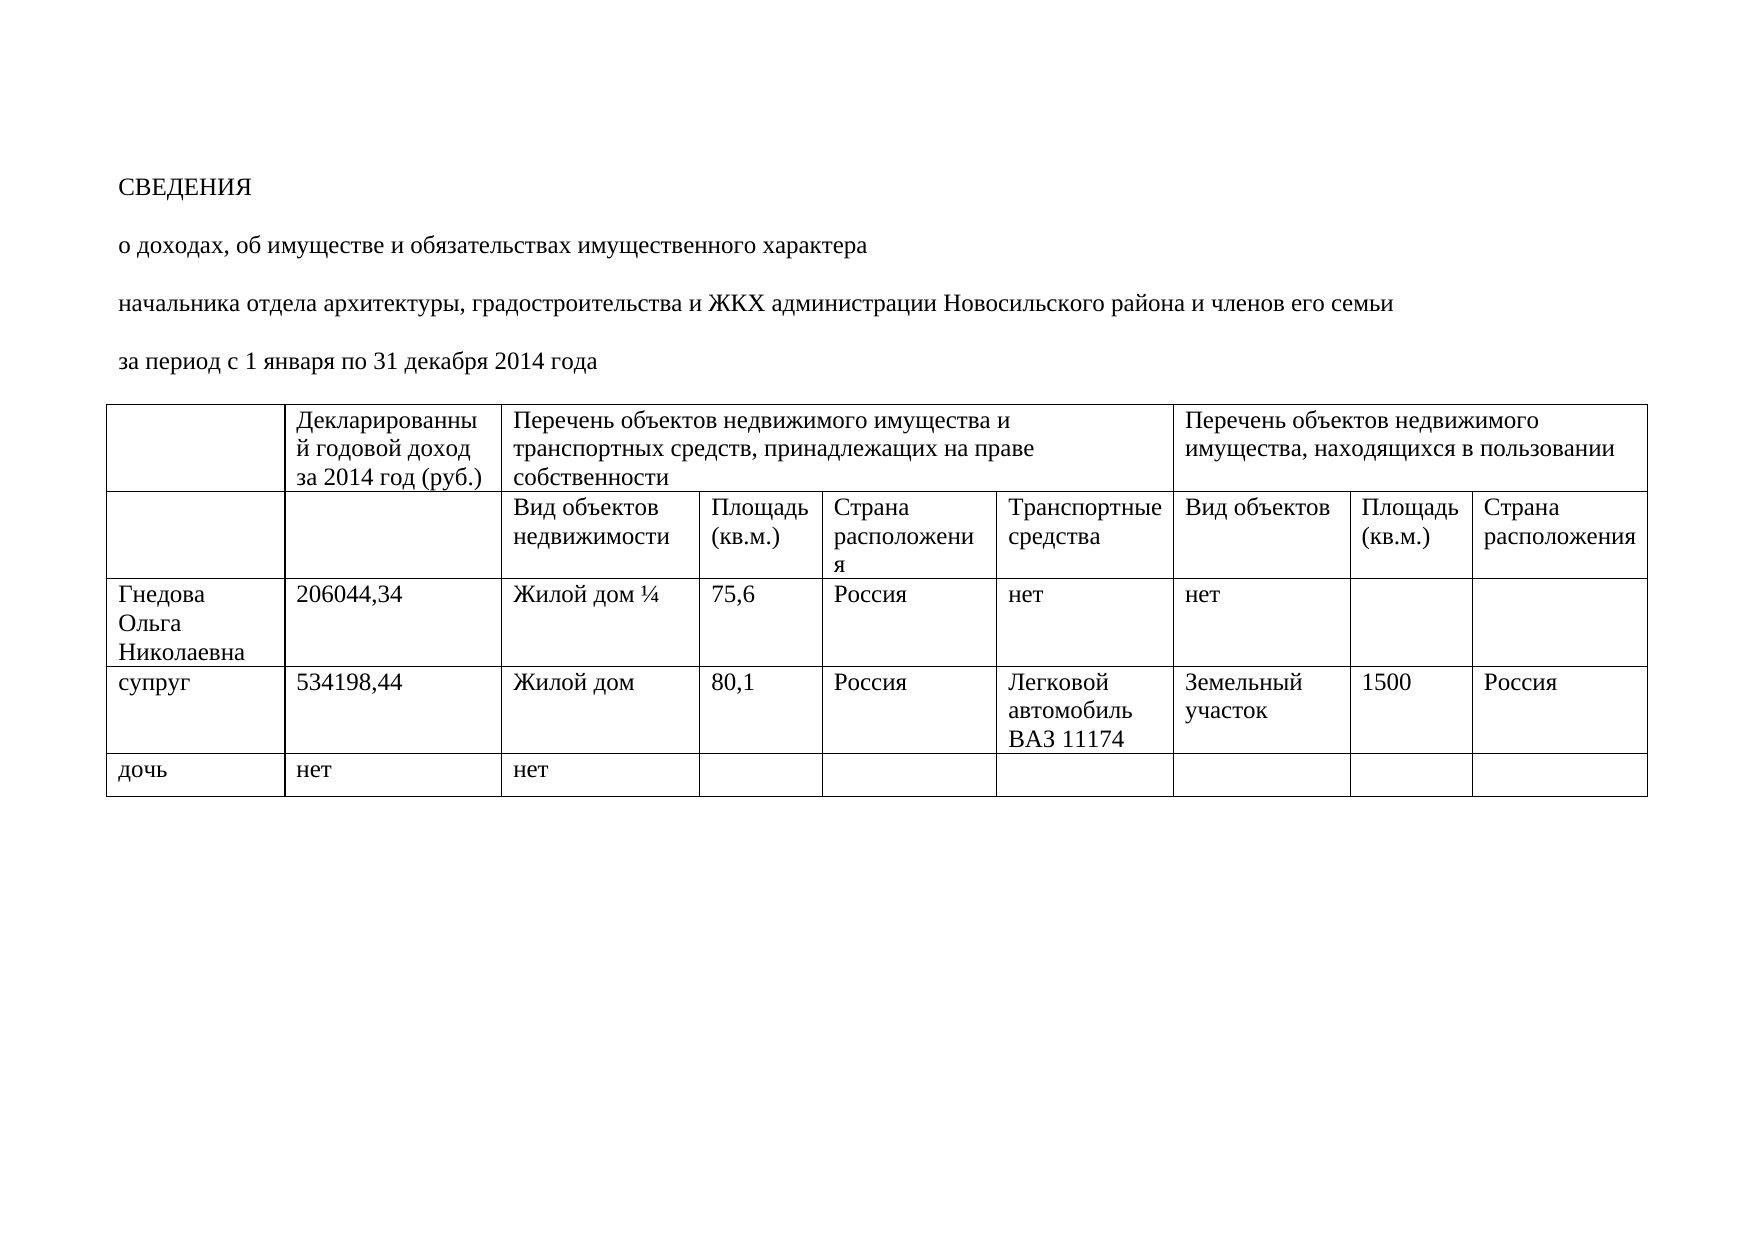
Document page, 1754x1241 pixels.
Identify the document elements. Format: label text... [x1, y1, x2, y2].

text начальника отдела архитектуры, градостроительства и ЖКХ администрации Новосильского района и членов его семьи [118, 288, 1636, 317]
table_cell Страна расположения [823, 492, 996, 578]
table_cell Площадь (кв.м.) [1351, 492, 1472, 578]
table_cell Площадь (кв.м.) [700, 492, 822, 578]
table_cell 206044,34 [286, 579, 501, 666]
table_cell [700, 754, 822, 796]
table_header Перечень объектов недвижимого имущества, находящихся в пользовании [1174, 405, 1647, 491]
table_header Перечень объектов недвижимого имущества и транспортных средств, принадлежащих на праве собственности [502, 405, 1173, 491]
table_cell Россия [1473, 667, 1647, 753]
table_cell Вид объектов недвижимости [502, 492, 699, 578]
table_cell [107, 492, 284, 578]
table_cell дочь [107, 754, 284, 796]
table_cell Легковой автомобиль ВАЗ 11174 [997, 667, 1173, 753]
table_cell Россия [823, 667, 996, 753]
table_cell 1500 [1351, 667, 1472, 753]
table_cell Жилой дом [502, 667, 699, 753]
text о доходах, об имуществе и обязательствах имущественного характера [118, 230, 1636, 259]
table_cell [1351, 754, 1472, 796]
table_cell Россия [823, 579, 996, 666]
table_cell [286, 492, 501, 578]
table_header [107, 405, 284, 491]
table_cell нет [502, 754, 699, 796]
text СВЕДЕНИЯ [118, 172, 1636, 201]
table_cell Жилой дом ¼ [502, 579, 699, 666]
table_cell 75,6 [700, 579, 822, 666]
table_cell [1174, 754, 1350, 796]
table_cell Страна расположения [1473, 492, 1647, 578]
table_cell [823, 754, 996, 796]
table_cell нет [997, 579, 1173, 666]
table_cell 534198,44 [286, 667, 501, 753]
table_cell Земельный участок [1174, 667, 1350, 753]
table_cell нет [286, 754, 501, 796]
table_cell [1351, 579, 1472, 666]
table_header Декларированный годовой доход за 2014 год (руб.) [286, 405, 501, 491]
table_cell Гнедова Ольга Николаевна [107, 579, 284, 666]
table_cell [997, 754, 1173, 796]
table_cell [1473, 579, 1647, 666]
table_cell 80,1 [700, 667, 822, 753]
table_cell супруг [107, 667, 284, 753]
table_cell Транспортные средства [997, 492, 1173, 578]
table_cell нет [1174, 579, 1350, 666]
text за период с 1 января по 31 декабря 2014 года [118, 346, 1636, 374]
table_cell [1473, 754, 1647, 796]
table_cell Вид объектов [1174, 492, 1350, 578]
